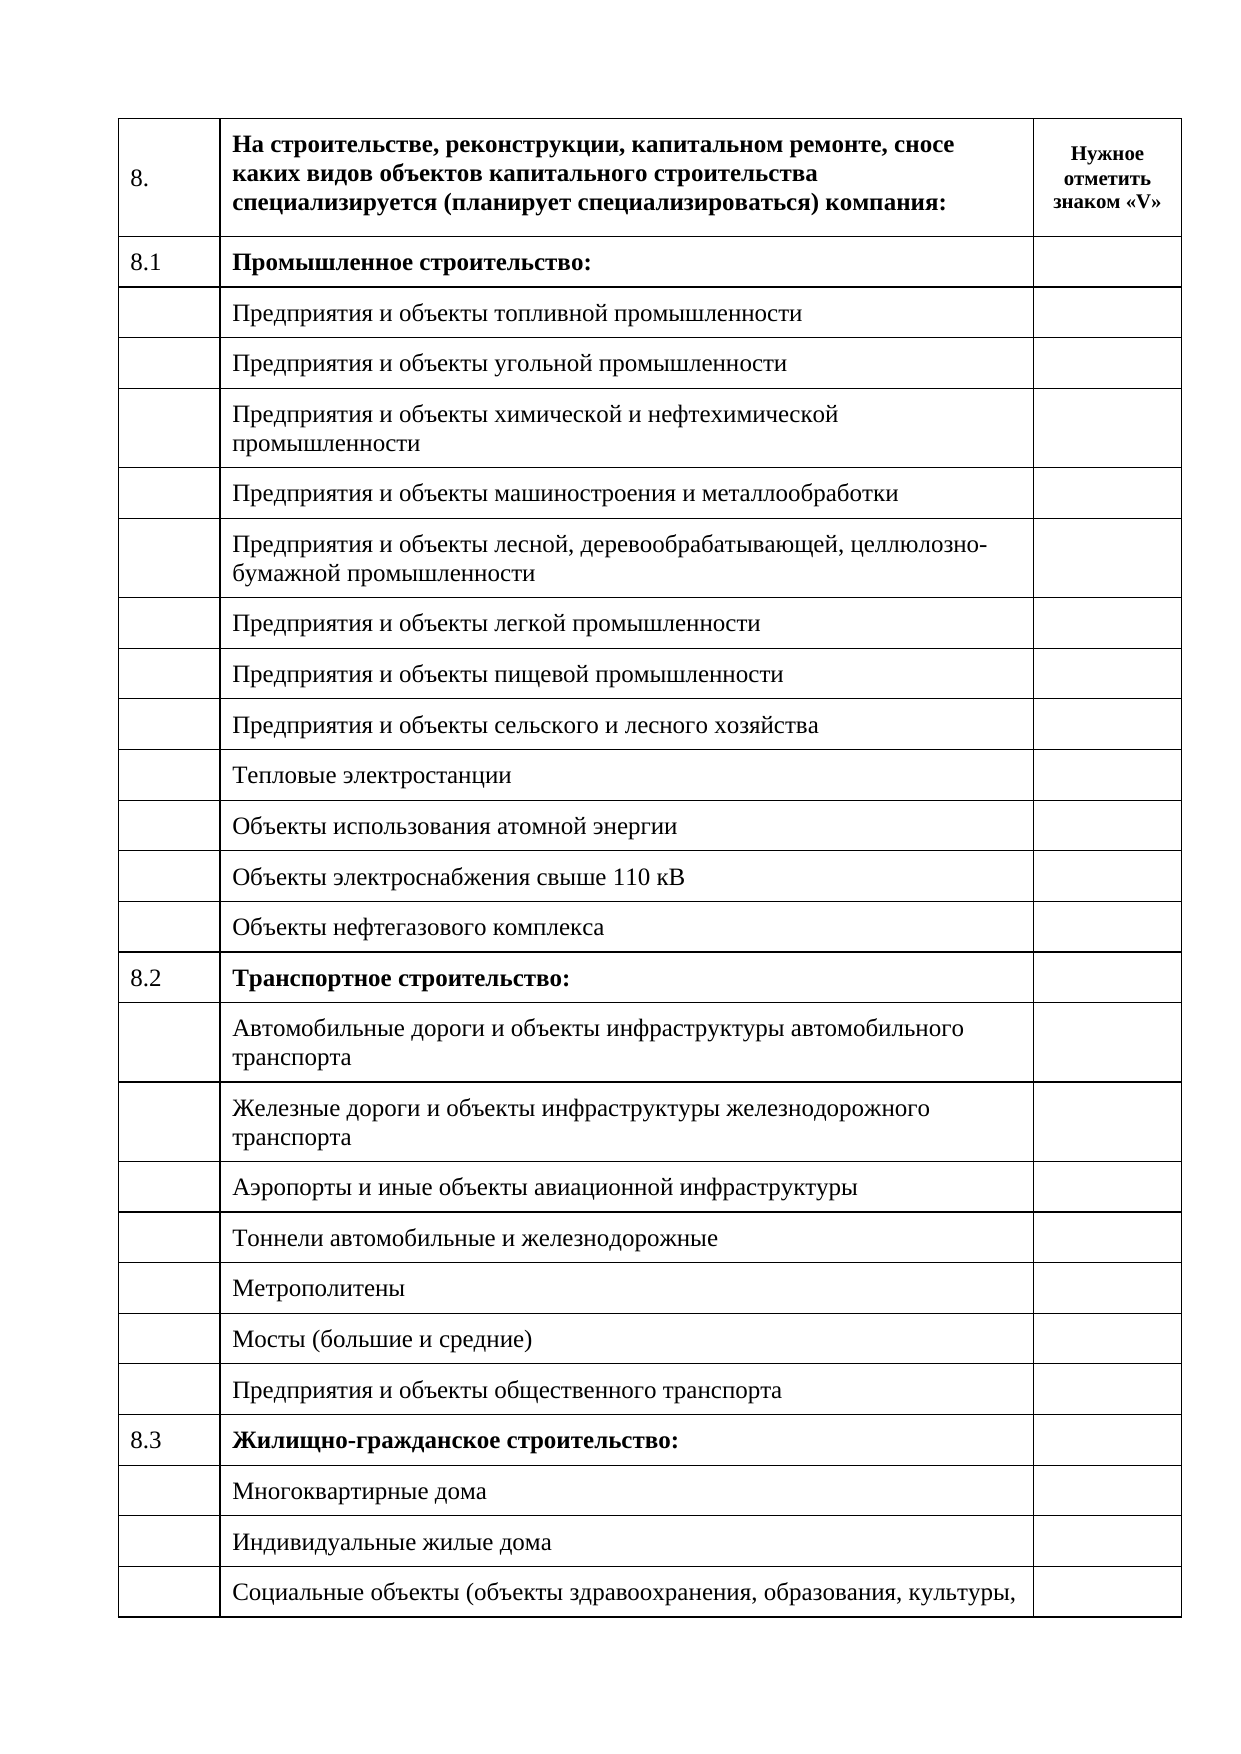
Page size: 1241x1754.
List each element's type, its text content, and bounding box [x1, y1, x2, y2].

table_cell Автомобильные дороги и объекты инфраструктуры автомобильного транспорта [221, 1003, 1033, 1081]
table_cell Жилищно-гражданское строительство: [221, 1415, 1033, 1464]
table_cell Предприятия и объекты пищевой промышленности [221, 649, 1033, 698]
table_cell [1034, 750, 1181, 799]
table_cell [119, 699, 219, 749]
table_cell Предприятия и объекты легкой промышленности [221, 598, 1033, 648]
table_cell Предприятия и объекты топливной промышленности [221, 288, 1033, 337]
table_cell [119, 750, 219, 799]
table_cell [1034, 1162, 1181, 1211]
table_cell Индивидуальные жилые дома [221, 1516, 1033, 1566]
table_cell Транспортное строительство: [221, 953, 1033, 1002]
table_cell Предприятия и объекты машиностроения и металлообработки [221, 468, 1033, 518]
table_cell [1034, 468, 1181, 518]
table_cell На строительстве, реконструкции, капитальном ремонте, сносе каких видов объектов капитального строительства специализируется (планирует специализироваться) компания: [221, 119, 1033, 236]
table_cell [1034, 1263, 1181, 1313]
table_cell [1034, 237, 1181, 286]
table_cell [1034, 1213, 1181, 1262]
table_cell [1034, 1567, 1181, 1616]
table_cell [119, 519, 219, 597]
table_cell 8.2 [119, 953, 219, 1002]
table_cell [119, 649, 219, 698]
table_cell Предприятия и объекты общественного транспорта [221, 1364, 1033, 1414]
table_cell [1034, 953, 1181, 1002]
table_cell [119, 801, 219, 850]
table_cell Тоннели автомобильные и железнодорожные [221, 1213, 1033, 1262]
table_cell Объекты использования атомной энергии [221, 801, 1033, 850]
table_cell [1034, 1415, 1181, 1464]
table_cell Промышленное строительство: [221, 237, 1033, 286]
table_cell Предприятия и объекты химической и нефтехимической промышленности [221, 389, 1033, 467]
table_cell [119, 598, 219, 648]
table_cell [119, 1003, 219, 1081]
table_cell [221, 1567, 1033, 1616]
table_cell [119, 468, 219, 518]
table_cell Мосты (большие и средние) [221, 1314, 1033, 1363]
table_cell [119, 1466, 219, 1515]
table_cell [1034, 338, 1181, 388]
table_cell 8. [119, 119, 219, 236]
table_cell [119, 1083, 219, 1161]
table_cell [119, 288, 219, 337]
table_cell [119, 1516, 219, 1566]
table_cell Предприятия и объекты угольной промышленности [221, 338, 1033, 388]
table_cell [1034, 1083, 1181, 1161]
table_cell Тепловые электростанции [221, 750, 1033, 799]
table_cell [1034, 801, 1181, 850]
table_cell 8.3 [119, 1415, 219, 1464]
table_cell [1034, 1364, 1181, 1414]
table_cell [1034, 699, 1181, 749]
table_cell Нужное отметить знаком «V» [1034, 119, 1181, 236]
table_cell Многоквартирные дома [221, 1466, 1033, 1515]
table_cell Железные дороги и объекты инфраструктуры железнодорожного транспорта [221, 1083, 1033, 1161]
table_cell [1034, 1314, 1181, 1363]
table_cell [119, 1314, 219, 1363]
table_cell [119, 1567, 219, 1616]
table_cell 8.1 [119, 237, 219, 286]
table_cell [1034, 389, 1181, 467]
table_cell Объекты электроснабжения свыше 110 кВ [221, 851, 1033, 901]
table_cell Объекты нефтегазового комплекса [221, 902, 1033, 951]
table_cell [119, 1263, 219, 1313]
table_cell [119, 902, 219, 951]
table_cell [1034, 1003, 1181, 1081]
table_cell [1034, 902, 1181, 951]
table_cell Предприятия и объекты лесной, деревообрабатывающей, целлюлозно-бумажной промышленности [221, 519, 1033, 597]
table_cell [119, 1213, 219, 1262]
table_cell [1034, 519, 1181, 597]
table_cell [1034, 598, 1181, 648]
table_cell [1034, 1466, 1181, 1515]
table_cell Предприятия и объекты сельского и лесного хозяйства [221, 699, 1033, 749]
table_cell [1034, 851, 1181, 901]
table_cell Метрополитены [221, 1263, 1033, 1313]
table_cell Аэропорты и иные объекты авиационной инфраструктуры [221, 1162, 1033, 1211]
table_cell [119, 851, 219, 901]
table_cell [1034, 288, 1181, 337]
table_cell [119, 338, 219, 388]
table_cell [119, 389, 219, 467]
table_cell [1034, 649, 1181, 698]
table_cell [119, 1162, 219, 1211]
table_cell [119, 1364, 219, 1414]
table_cell [1034, 1516, 1181, 1566]
